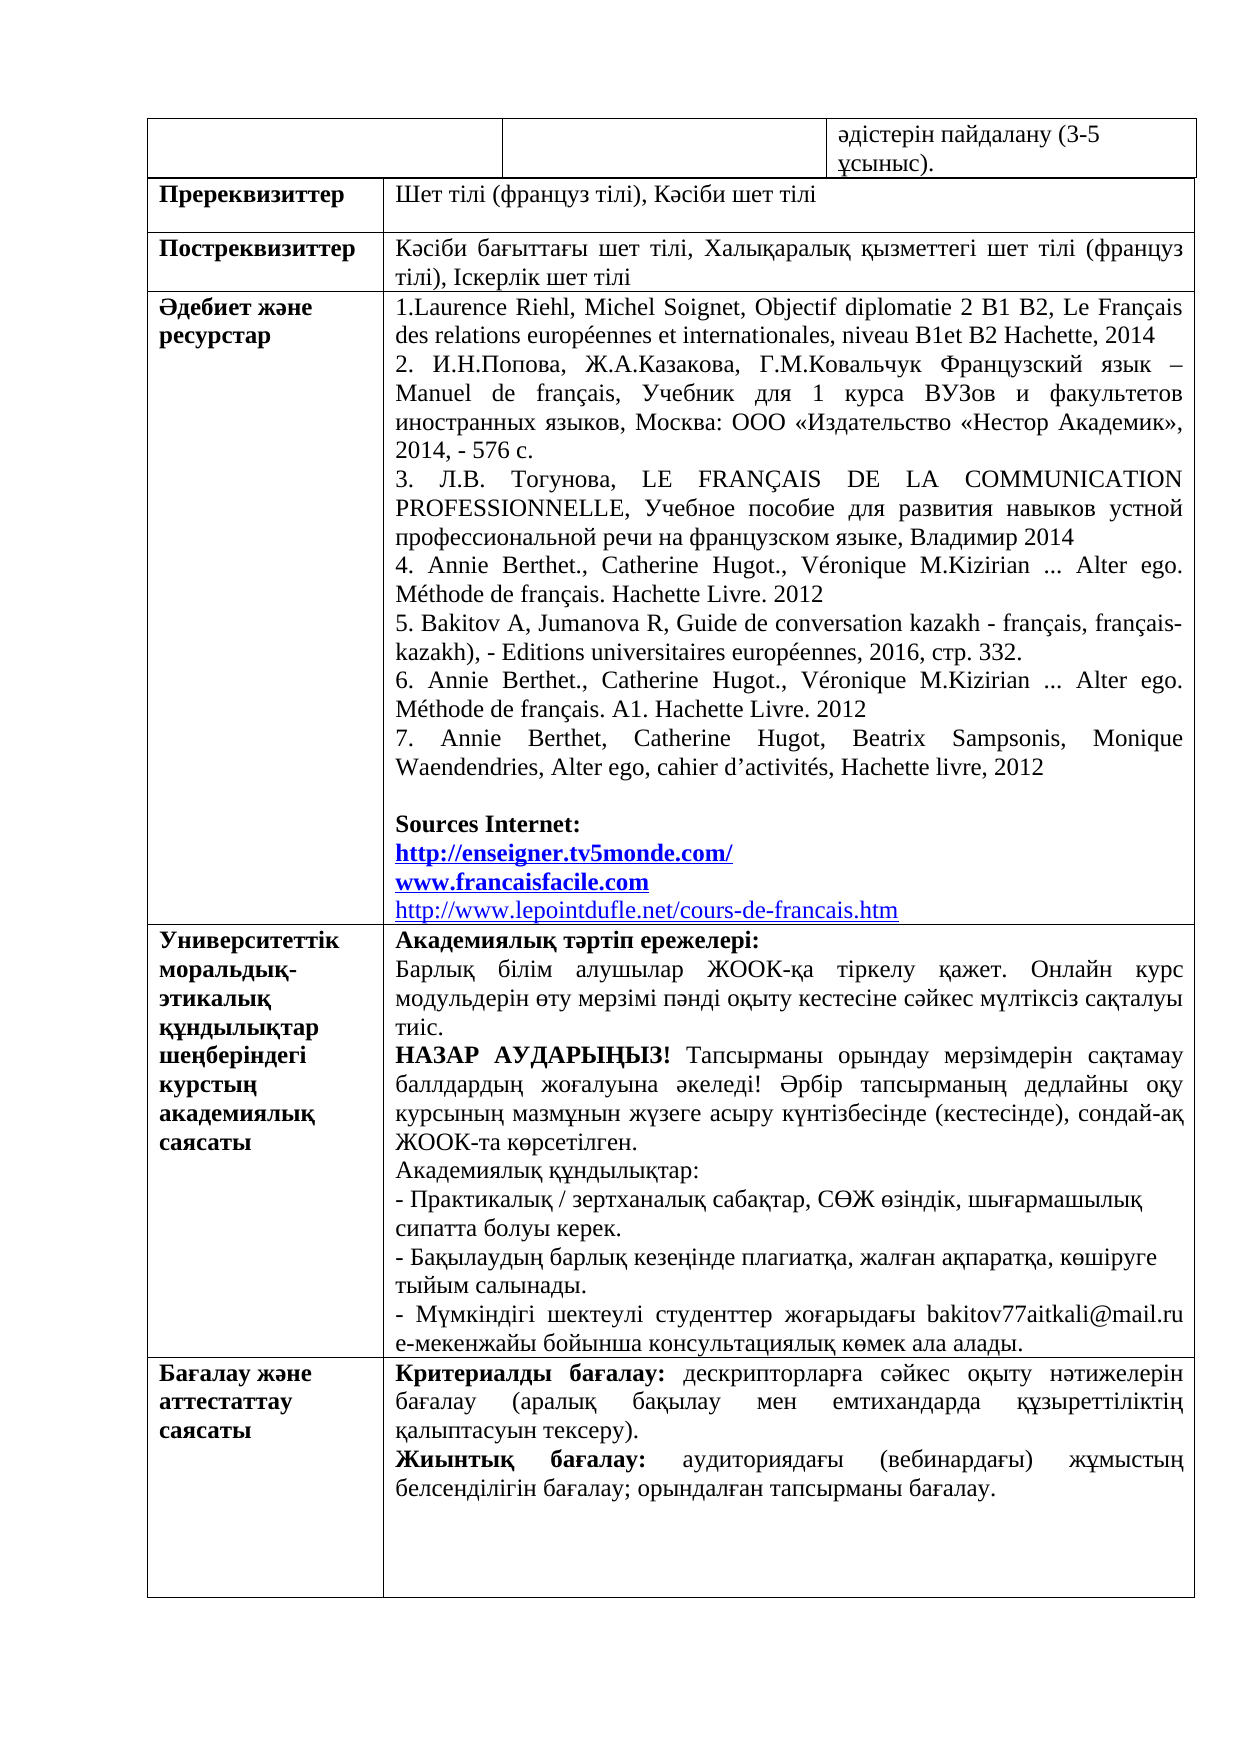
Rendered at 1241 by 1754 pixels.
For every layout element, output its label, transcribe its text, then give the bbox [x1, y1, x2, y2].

table_cell Академиялық тәртіп ережелері: Барлық білім алушылар ЖООК-қа тіркелу қажет. Онлайн курс модульдерін өту мерзімі пәнді оқыту кестесіне сәйкес мүлтіксіз сақталуы тиіс. НАЗАР АУДАРЫҢЫЗ! Тапсырманы орындау мерзімдерін сақтамау баллдардың жоғалуына әкеледі! Әрбір тапсырманың дедлайны оқу курсының мазмұнын жүзеге асыру күнтізбесінде (кестесінде), сондай-ақ ЖООК-та көрсетілген. Академиялық құндылықтар: - Практикалық / зертханалық сабақтар, СӨЖ өзіндік, шығармашылық сипатта болуы керек. - Бақылаудың барлық кезеңінде плагиатқа, жалған ақпаратқа, көшіруге тыйым салынады. - Мүмкіндігі шектеулі студенттер жоғарыдағы bakitov77aitkali@mail.ru е-мекенжайы бойынша консультациялық көмек ала алады. [384, 925, 1194, 1357]
table_cell Критериалды бағалау: дескрипторларға сәйкес оқыту нәтижелерін бағалау (аралық бақылау мен емтихандарда құзыреттіліктің қалыптасуын тексеру). Жиынтық бағалау: аудиториядағы (вебинардағы) жұмыстың белсенділігін бағалау; орындалған тапсырманы бағалау. [384, 1358, 1194, 1597]
table_cell 1.Laurence Riehl, Michel Soignet, Objectif diplomatie 2 B1 B2, Le Français des relations européennes et internationales, niveau В1et B2 Hachette, 2014 2. И.Н.Попова, Ж.А.Казакова, Г.М.Ковальчук Французский язык – Manuel de français, Учебник для 1 курса ВУЗов и факультетов иностранных языков, Москва: ООО «Издательство «Нестор Академик», 2014, - 576 с. 3. Л.В. Тогунова, LE FRANÇAIS DE LA COMMUNICATION PROFESSIONNELLE, Учебное пособие для развития навыков устной профессиональной речи на французском языке, Владимир 2014 4. Annie Berthet., Catherine Hugot., Véronique M.Kizirian ... Alter ego. Méthode de français. Hachette Livre. 2012 5. Bakitov A, Jumanova R, Guide de conversation kazakh - français, français-kazakh), - Editions universitaires européennes, 2016, стр. 332. 6. Annie Berthet., Catherine Hugot., Véronique M.Kizirian ... Alter ego. Méthode de français. А1. Hachette Livre. 2012 7. Annie Berthet, Catherine Hugot, Beatrix Sampsonis, Monique Waendendries, Alter ego, cahier d’activités, Hachette livre, 2012 Sources Internet: http://enseigner.tv5monde.com/ www.francaisfacile.com http://www.lepointdufle.net/cours-de-francais.htm [384, 292, 1194, 924]
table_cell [827, 119, 1196, 177]
table_cell Бағалау және аттестаттау саясаты [148, 1358, 383, 1597]
table_header Пререквизиттер [148, 179, 383, 232]
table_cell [503, 119, 826, 177]
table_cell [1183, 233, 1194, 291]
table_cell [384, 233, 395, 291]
table_header Шет тілі (француз тілі), Кәсіби шет тілі [384, 179, 1194, 232]
table_cell Әдебиет және ресурстар [148, 292, 383, 924]
table_cell Университеттік моральдық-этикалық құндылықтар шеңберіндегі курстың академиялық саясаты [148, 925, 383, 1357]
table_cell Постреквизиттер [148, 233, 383, 291]
